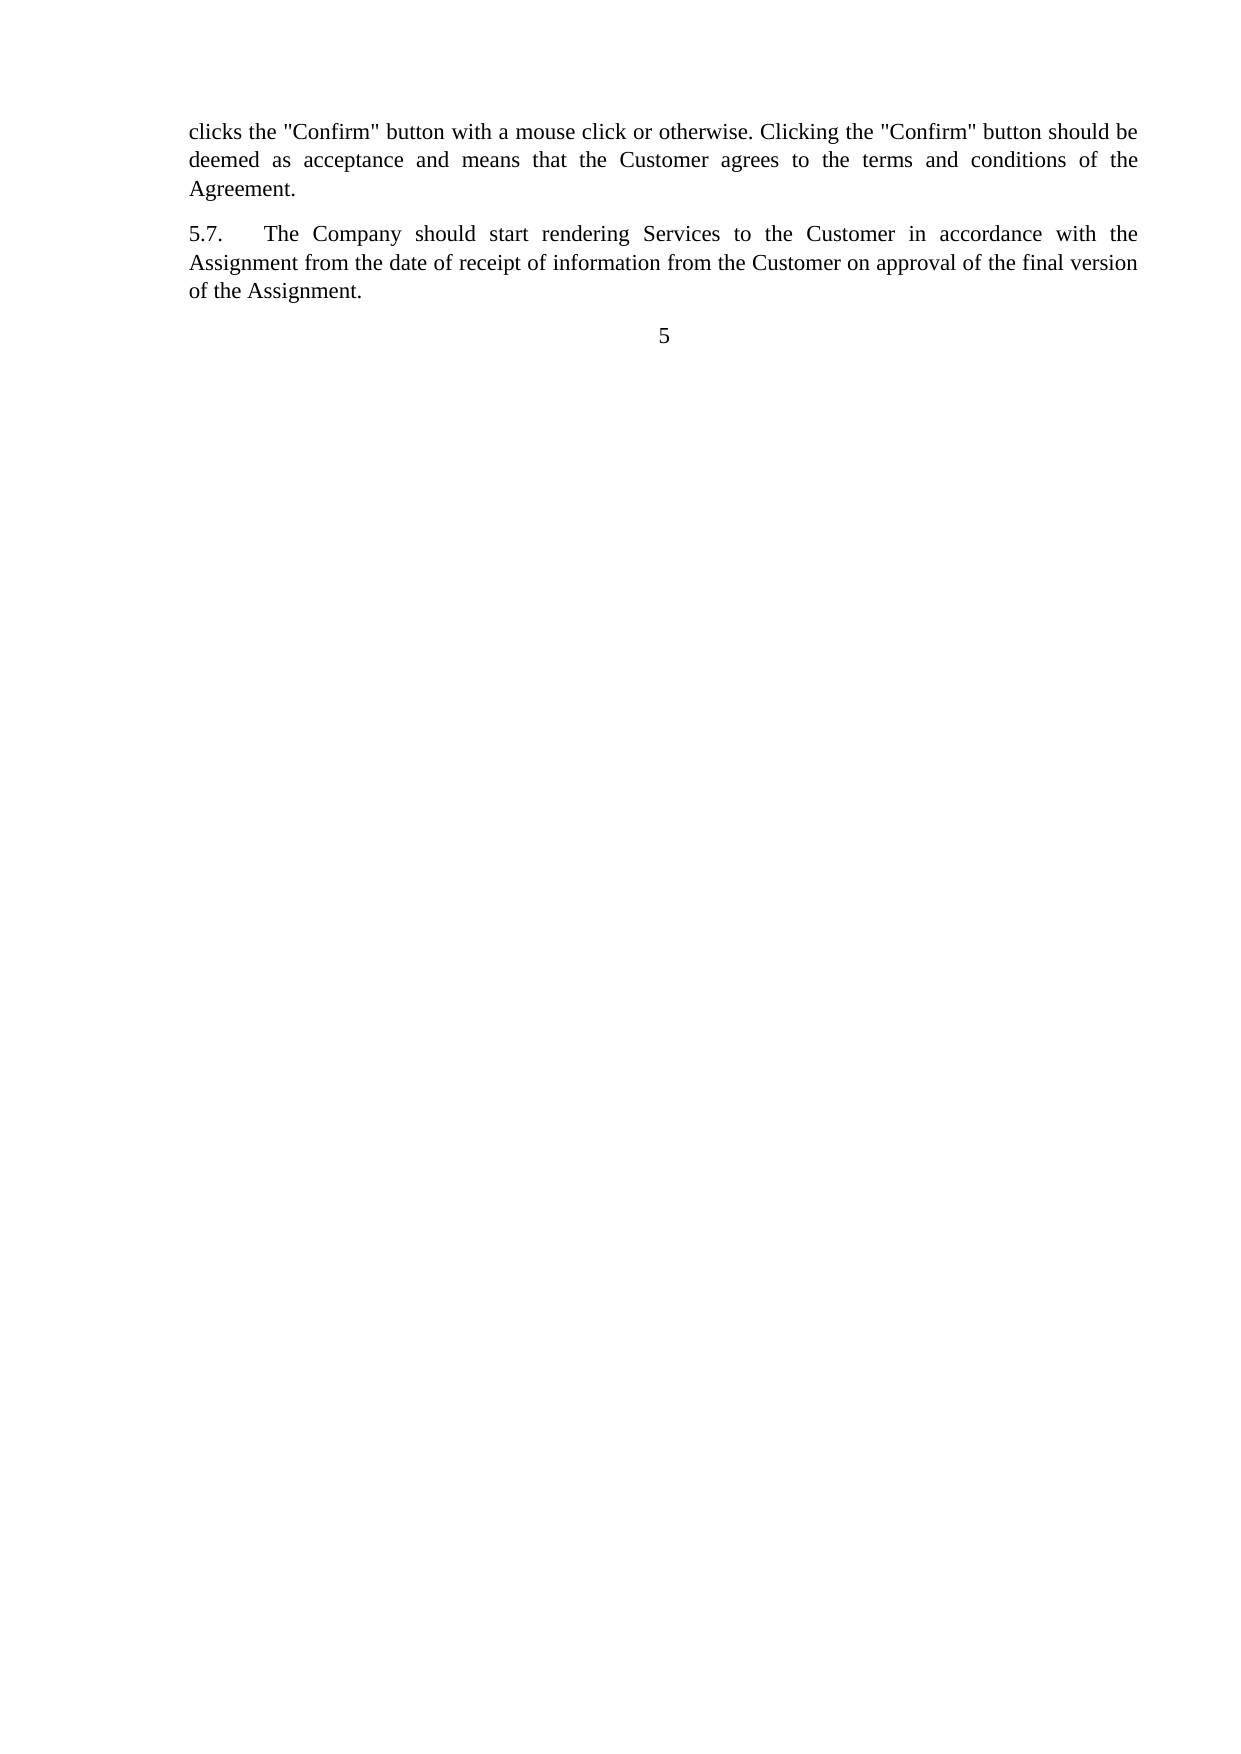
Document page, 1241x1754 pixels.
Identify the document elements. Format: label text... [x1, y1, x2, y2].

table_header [177, 118, 1151, 322]
table_cell 5 [177, 322, 1151, 367]
